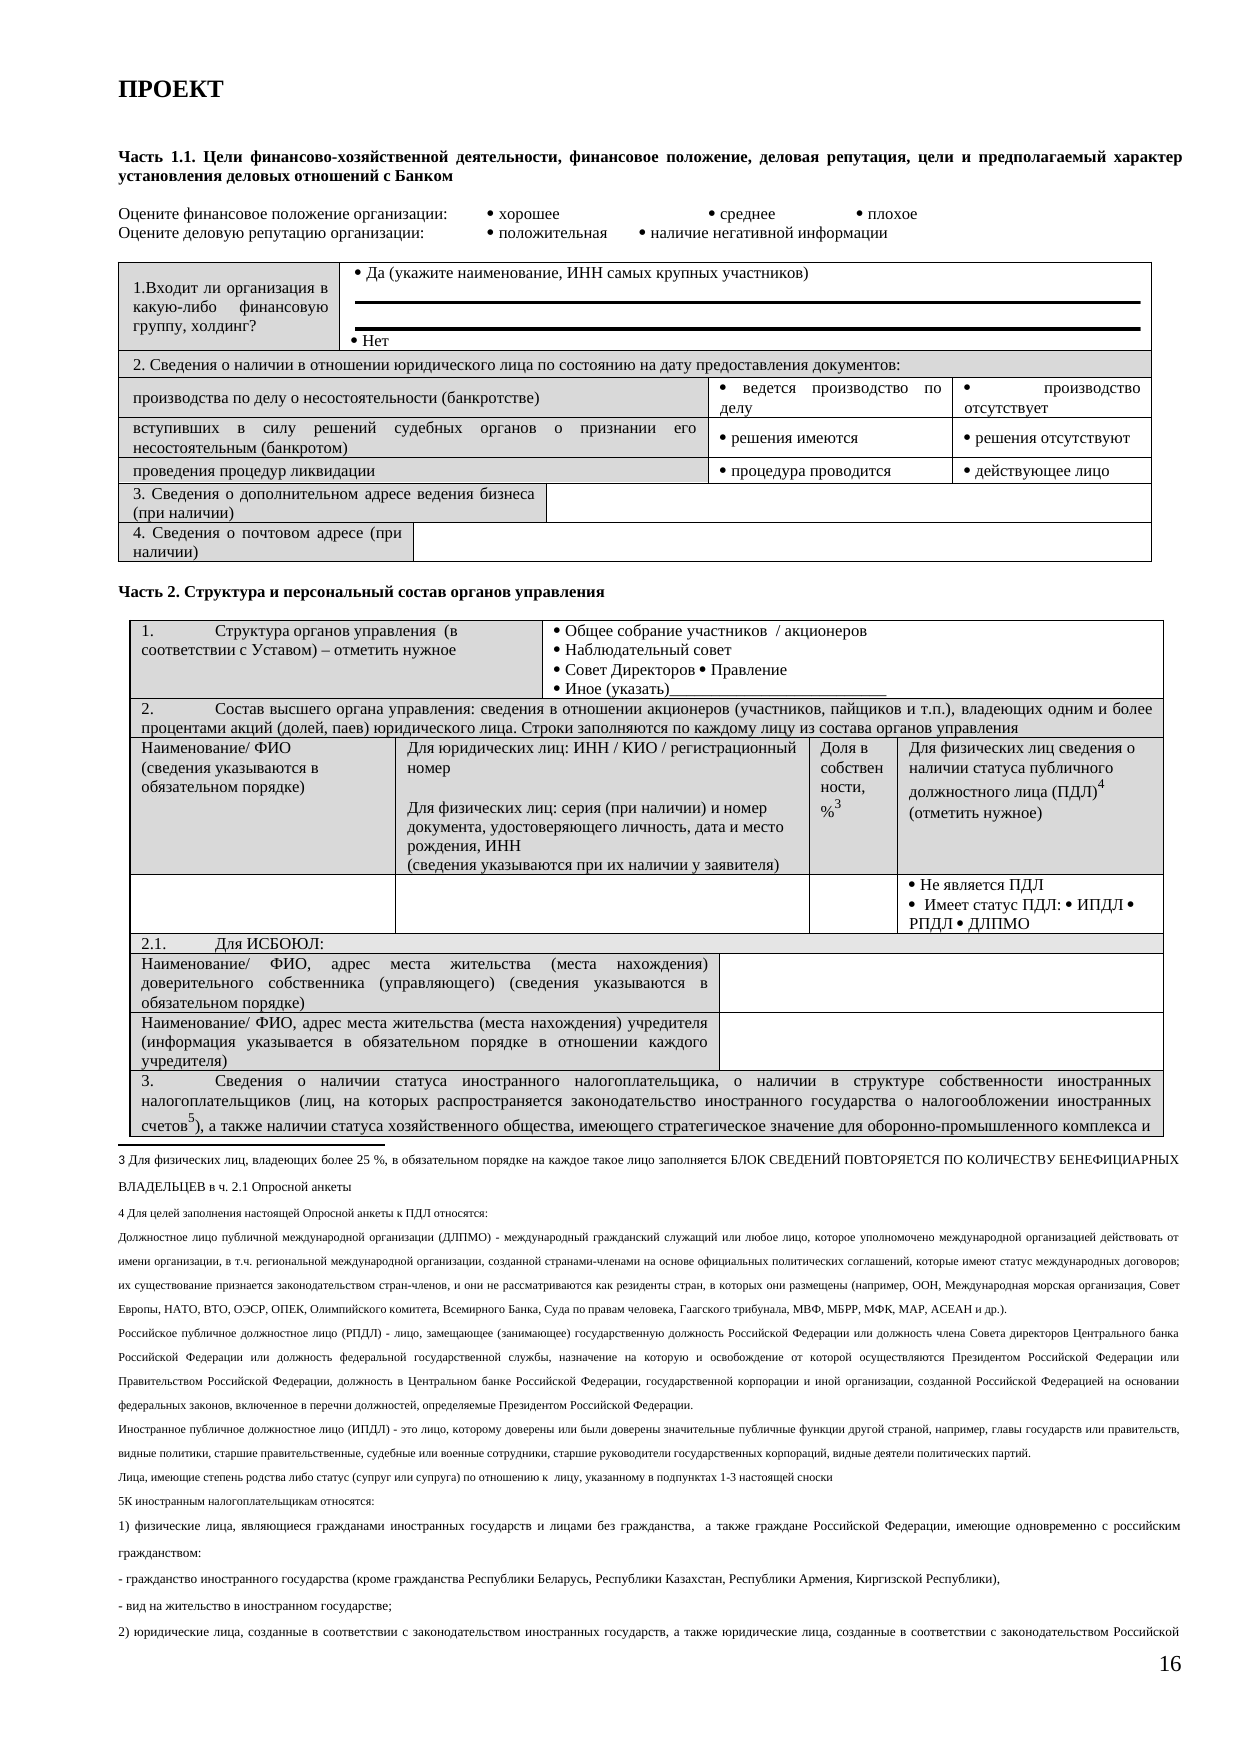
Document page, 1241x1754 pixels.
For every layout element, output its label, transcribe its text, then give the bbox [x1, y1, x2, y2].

text Оцените финансовое положение организации: хорошее среднее плохое [118, 204, 1181, 223]
table_cell Для ИСБОЮЛ: [131, 934, 1163, 953]
table_cell действующее лицо [953, 458, 1151, 482]
table_cell вступивших в силу решений судебных органов о признании его несостоятельным (банкротом) [119, 418, 708, 457]
table_cell производства по делу о несостоятельности (банкротстве) [119, 378, 708, 417]
table_cell [810, 875, 897, 933]
table_cell [547, 484, 1151, 522]
table_cell Для юридических лиц: ИНН / КИО / регистрационный номер Для физических лиц: серия (при наличии) и номер документа, удостоверяющего личность, дата и место рождения, ИНН (сведения указываются при их наличии у заявителя) [396, 738, 809, 874]
table_cell [396, 875, 809, 933]
table_cell проведения процедур ликвидации [119, 458, 708, 482]
table_cell [131, 875, 395, 933]
table_header Да (укажите наименование, ИНН самых крупных участников) Нет [340, 263, 1151, 350]
table_cell решения отсутствуют [953, 418, 1151, 457]
table_cell 2. Сведения о наличии в отношении юридического лица по состоянию на дату предоставления документов: [119, 351, 1151, 377]
table_cell Состав высшего органа управления: сведения в отношении акционеров (участников, пайщиков и т.п.), владеющих одним и более процентами акций (долей, паев) юридического лица. Строки заполняются по каждому лицу из состава органов управления [131, 699, 1163, 737]
table_cell Для физических лиц сведения о наличии статуса публичного должностного лица (ПДЛ) (отметить нужное) [898, 738, 1163, 874]
table_header Общее собрание участников / акционеров Наблюдательный совет Совет Директоров Правление Иное (указать)__________________________ [543, 621, 1163, 698]
table_cell ведется производство по делу [709, 378, 952, 417]
table_cell производство отсутствует [953, 378, 1151, 417]
table_cell Наименование/ ФИО, адрес места жительства (места нахождения) доверительного собственника (управляющего) (сведения указываются в обязательном порядке) [131, 954, 719, 1012]
table_cell Не является ПДЛ Имеет статус ПДЛ: ИПДЛ РПДЛ ДЛПМО [898, 875, 1163, 933]
table_cell 4. Сведения о почтовом адресе (при наличии) [119, 523, 413, 561]
text Оцените деловую репутацию организации: положительная наличие негативной информации [118, 223, 1181, 242]
text Часть 1.1. Цели финансово-хозяйственной деятельности, финансовое положение, деловая репутация, цели и предполагаемый характер установления деловых отношений с Банком [118, 146, 1184, 185]
table_cell [720, 1013, 1163, 1070]
table_cell Наименование/ ФИО (сведения указываются в обязательном порядке) [131, 738, 395, 874]
table_cell 3. Сведения о дополнительном адресе ведения бизнеса (при наличии) [119, 484, 546, 522]
table_cell Наименование/ ФИО, адрес места жительства (места нахождения) учредителя (информация указывается в обязательном порядке в отношении каждого учредителя) [131, 1013, 719, 1070]
table_cell Доля в собственности, % [810, 738, 897, 874]
text Часть 2. Структура и персональный состав органов управления [118, 581, 1181, 601]
table_header Структура органов управления (в соответствии с Уставом) – отметить нужное [131, 621, 542, 698]
table_cell процедура проводится [709, 458, 952, 482]
table_cell решения имеются [709, 418, 952, 457]
table_header 1.Входит ли организация в какую-либо финансовую группу, холдинг? [119, 263, 339, 350]
table_cell [720, 954, 1163, 1012]
table_cell [414, 523, 1151, 561]
table_cell Сведения о наличии статуса иностранного налогоплательщика, о наличии в структуре собственности иностранных налогоплательщиков (лиц, на которых распространяется законодательство иностранного государства о налогообложении иностранных счетов), а также наличии статуса хозяйственного общества, имеющего стратегическое значение для оборонно-промышленного комплекса и безопасности Российской Федерации, либо общества, находящегося под прямым или косвенным контролем указанного хозяйственного общества [131, 1071, 1163, 1136]
